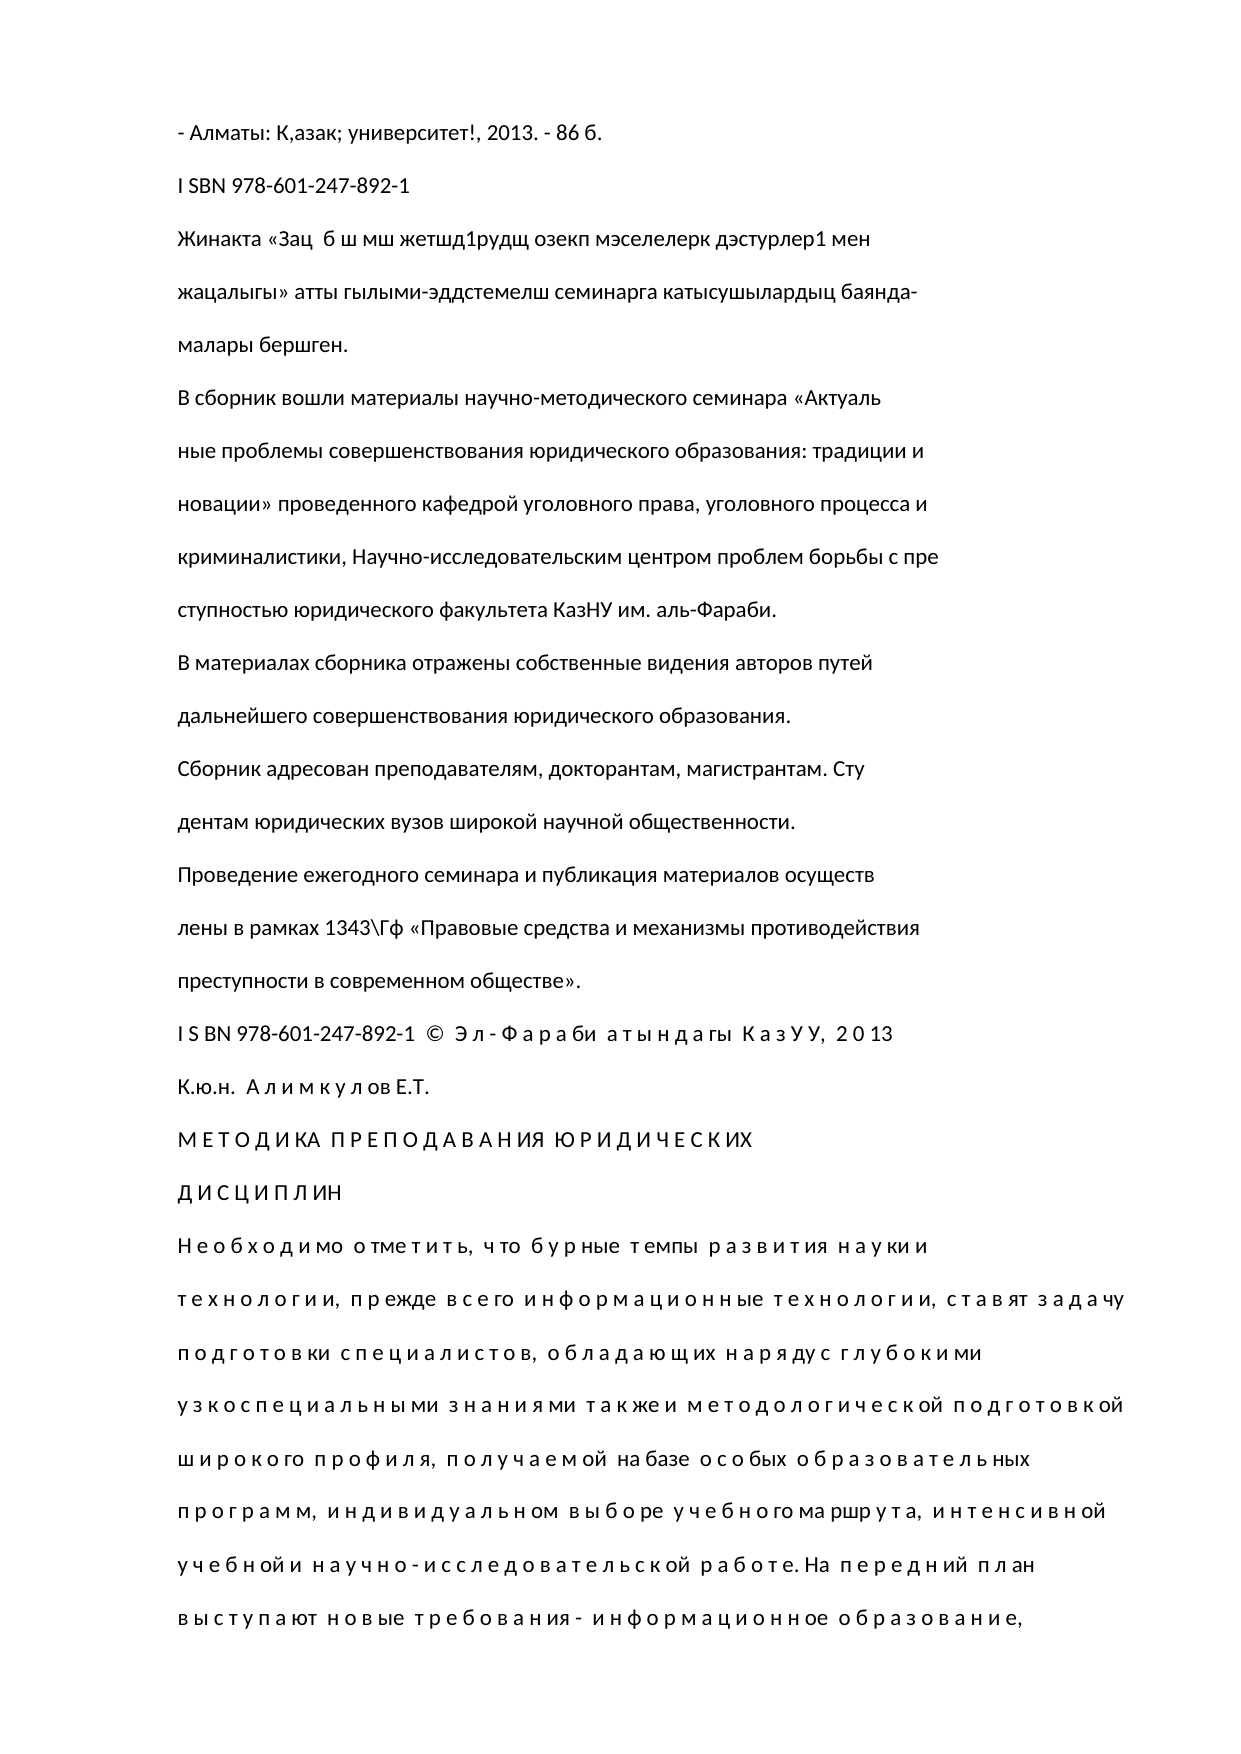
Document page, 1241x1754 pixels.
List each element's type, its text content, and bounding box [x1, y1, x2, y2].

text М Е Т О Д И КА П Р Е П О Д А В А Н ИЯ Ю Р И Д И Ч Е С К ИХ [177, 1126, 1152, 1153]
text п о д г о т о в ки с п е ц и а л и с т о в, о б л а д а ю щ их н а р я ду с г л у б о к и ми [177, 1338, 1152, 1366]
text Сборник адресован преподавателям, докторантам, магистрантам. Сту­ [177, 754, 1152, 782]
text - Алматы: К,азак; университет!, 2013. - 86 б. [177, 118, 1152, 146]
text I S BN 978-601-247-892-1 © Э л - Ф а р а би а т ы н д а гы К а з У У, 2 0 13 [177, 1019, 1152, 1047]
text В материалах сборника отражены собственные видения авторов путей [177, 648, 1152, 676]
text у ч е б н ой и н а у ч н о - и с с л е д о в а т е л ь с к ой р а б о т е. На п е р е д н ий п л ан [177, 1550, 1152, 1578]
text у з к о с п е ц и а л ь н ы ми з н а н и я ми т а к же и м е т о д о л о г и ч е с к ой п о д г о т о в к ой [177, 1391, 1152, 1419]
text I SBN 978-601-247-892-1 [177, 171, 1152, 199]
text новации» проведенного кафедрой уголовного права, уголовного процесса и [177, 489, 1152, 517]
text лены в рамках 1343\Гф «Правовые средства и механизмы противодействия [177, 913, 1152, 941]
text Жинакта «Зац б ш мш жетшд1рудщ озекп мэселелерк дэстурлер1 мен [177, 224, 1152, 252]
text Проведение ежегодного семинара и публикация материалов осуществ­ [177, 860, 1152, 888]
text ш и р о к о го п р о ф и л я, п о л у ч а е м ой на базе о с о бых о б р а з о в а т е л ь ных [177, 1444, 1152, 1472]
text преступности в современном обществе». [177, 966, 1152, 994]
text К.ю.н. А л и м к у л ов Е.Т. [177, 1072, 1152, 1101]
text дальнейшего совершенствования юридического образования. [177, 701, 1152, 729]
text Н е о б х о д и мо о тме т и т ь, ч то б у р ные т емпы р а з в и т ия н а у ки и [177, 1232, 1152, 1259]
text криминалистики, Научно-исследовательским центром проблем борьбы с пре­ [177, 542, 1152, 570]
text В сборник вошли материалы научно-методического семинара «Актуаль­ [177, 383, 1152, 411]
text жацалыгы» атты гылыми-эддстемелш семинарга катысушылардыц баянда- [177, 277, 1152, 305]
text малары бершген. [177, 330, 1152, 358]
text Д И С Ц И П Л ИН [177, 1178, 1152, 1207]
text ные проблемы совершенствования юридического образования: традиции и [177, 436, 1152, 464]
text в ы с т у п а ют н о в ые т р е б о в а н ия - и н ф о р м а ц и о н н ое о б р а з о в а н и е, [177, 1603, 1152, 1631]
text ступностью юридического факультета КазНУ им. аль-Фараби. [177, 595, 1152, 623]
text т е х н о л о г и и, п р ежде в с е го и н ф о р м а ц и о н н ые т е х н о л о г и и, с т а в ят з а д а чу [177, 1284, 1152, 1313]
text дентам юридических вузов широкой научной общественности. [177, 807, 1152, 835]
text п р о г р а м м, и н д и в и д у а л ь н ом в ы б о ре у ч е б н о го ма ршр у т а, и н т е н с и в н ой [177, 1497, 1152, 1525]
